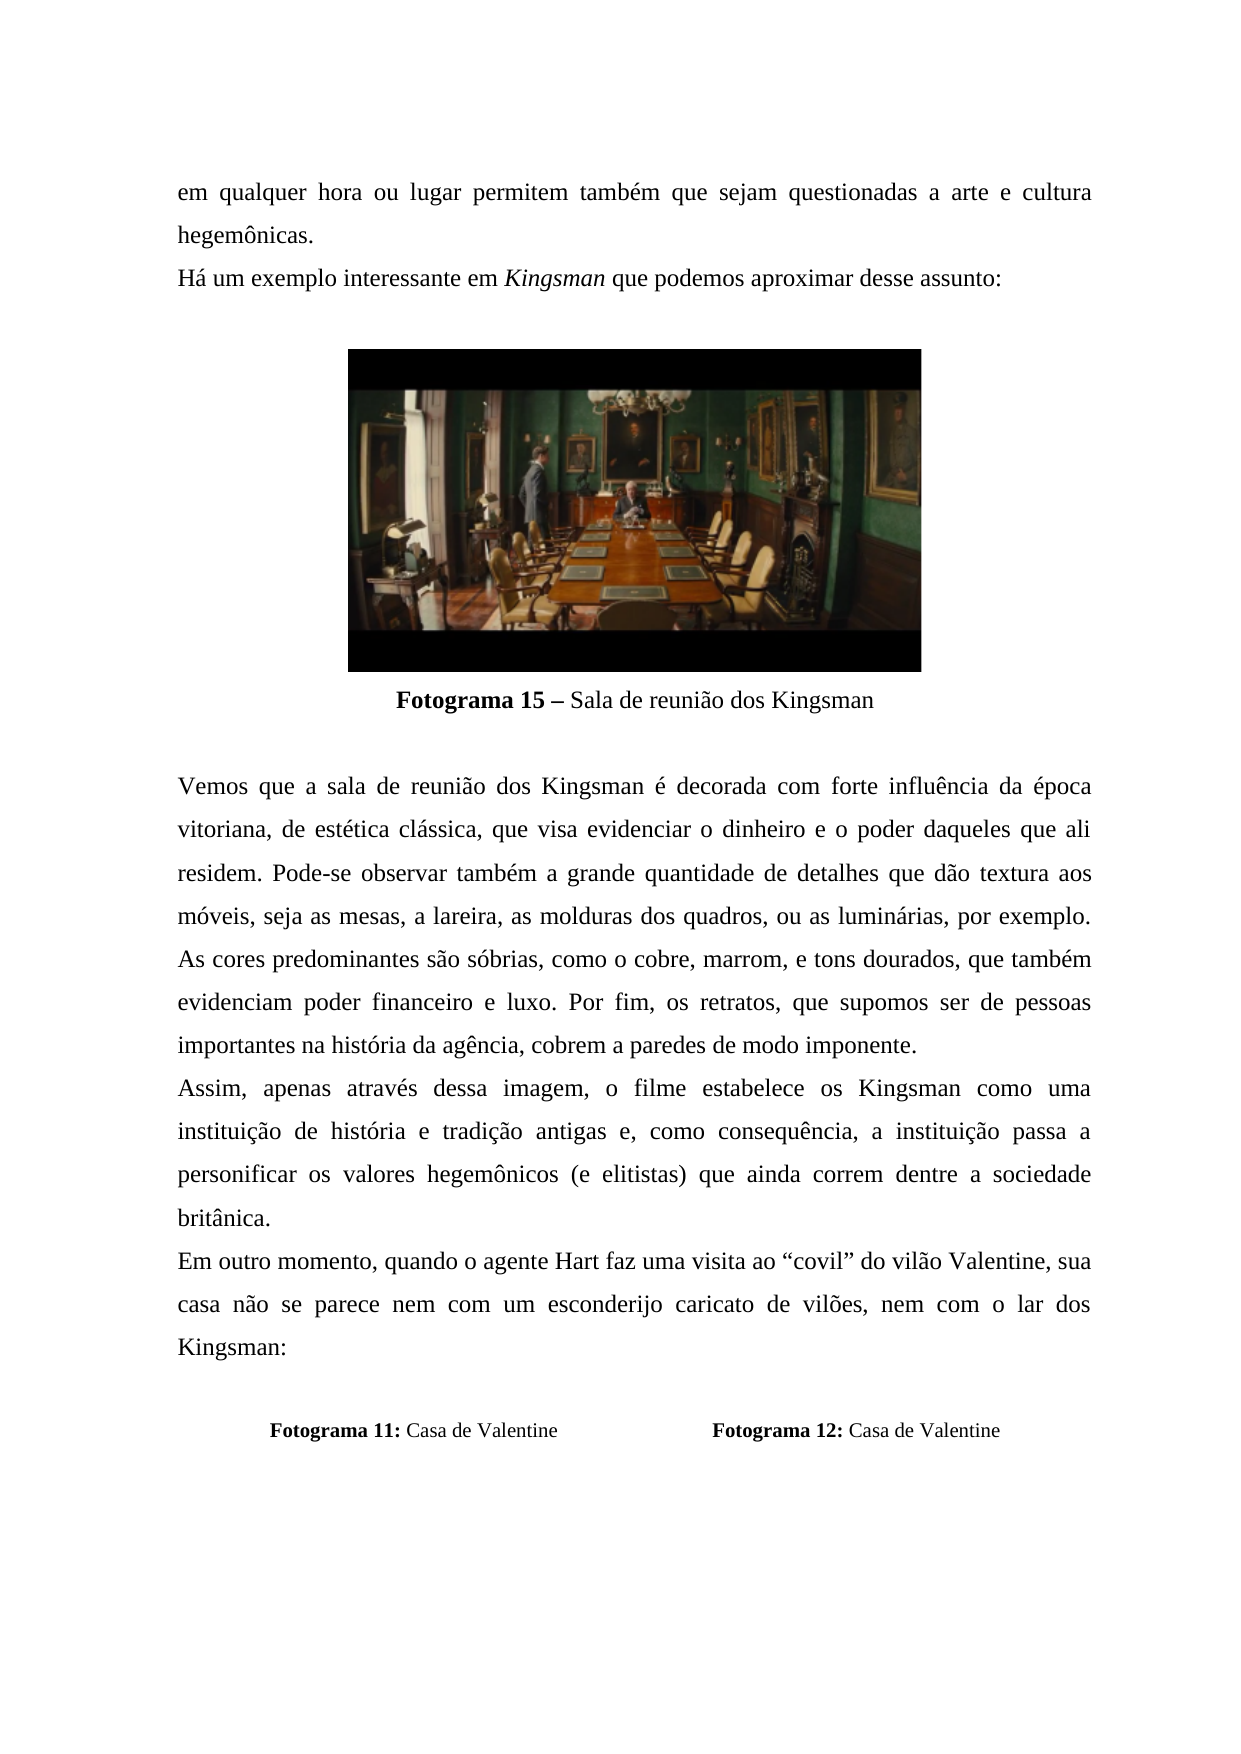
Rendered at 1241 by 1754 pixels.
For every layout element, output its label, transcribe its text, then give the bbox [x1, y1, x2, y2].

text Há um exemplo interessante em Kingsman que podemos aproximar desse assunto: [177, 263, 1092, 292]
text Em outro momento, quando o agente Hart faz uma visita ao “covil” do vilão Valentine, sua casa não se parece nem com um esconderijo caricato de vilões, nem com o lar dos Kingsman: [177, 1246, 1092, 1361]
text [177, 177, 1092, 249]
text Fotograma 11: Casa de Valentine Fotograma 12: Casa de Valentine [177, 1418, 1092, 1442]
text Fotograma 15 – Sala de reunião dos Kingsman [177, 685, 1092, 714]
text Assim, apenas através dessa imagem, o filme estabelece os Kingsman como uma instituição de história e tradição antigas e, como consequência, a instituição passa a personificar os valores hegemônicos (e elitistas) que ainda correm dentre a sociedade britânica. [177, 1073, 1092, 1231]
picture [348, 349, 922, 672]
text Vemos que a sala de reunião dos Kingsman é decorada com forte influência da época vitoriana, de estética clássica, que visa evidenciar o dinheiro e o poder daqueles que ali residem. Pode-se observar também a grande quantidade de detalhes que dão textura aos móveis, seja as mesas, a lareira, as molduras dos quadros, ou as luminárias, por exemplo. As cores predominantes são sóbrias, como o cobre, marrom, e tons dourados, que também evidenciam poder financeiro e luxo. Por fim, os retratos, que supomos ser de pessoas importantes na história da agência, cobrem a paredes de modo imponente. [177, 771, 1092, 1059]
